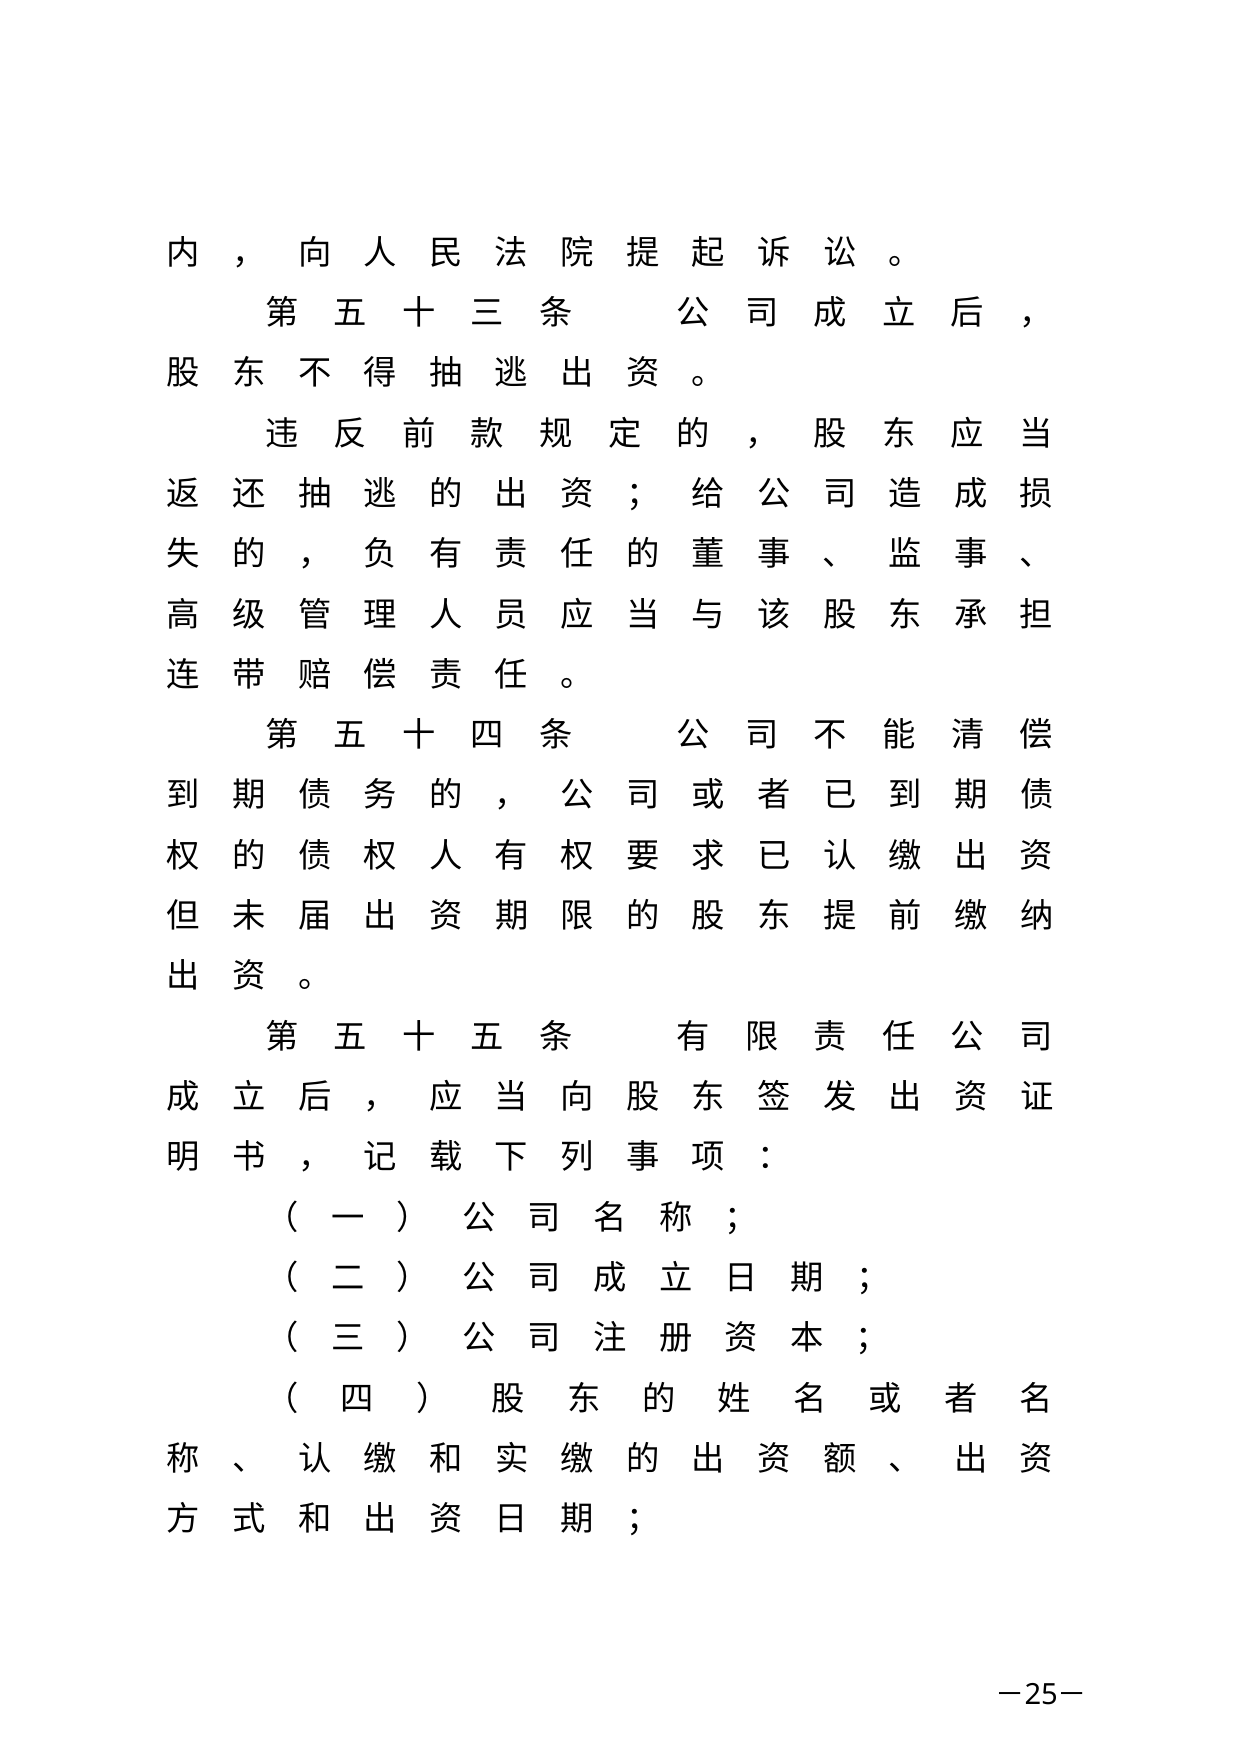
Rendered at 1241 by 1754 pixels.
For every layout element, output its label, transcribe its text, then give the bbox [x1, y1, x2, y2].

text （三）公司注册资本； [167, 1305, 1085, 1365]
text （一）公司名称； [167, 1184, 1085, 1245]
text 违反前款规定的，股东应当返还抽逃的出资；给公司造成损失的，负有责任的董事、监事、高级管理人员应当与该股东承担连带赔偿责任。 [167, 400, 1085, 702]
text 第五十四条 公司不能清偿到期债务的，公司或者已到期债权的债权人有权要求已认缴出资但未届出资期限的股东提前缴纳出资。 [167, 702, 1085, 1003]
text （四）股东的姓名或者名称、认缴和实缴的出资额、出资方式和出资日期； [167, 1365, 1085, 1546]
text 第五十五条 有限责任公司成立后，应当向股东签发出资证明书，记载下列事项： [167, 1003, 1085, 1184]
text 第五十三条 公司成立后，股东不得抽逃出资。 [167, 280, 1085, 400]
text （二）公司成立日期； [167, 1245, 1085, 1305]
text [167, 219, 1085, 280]
